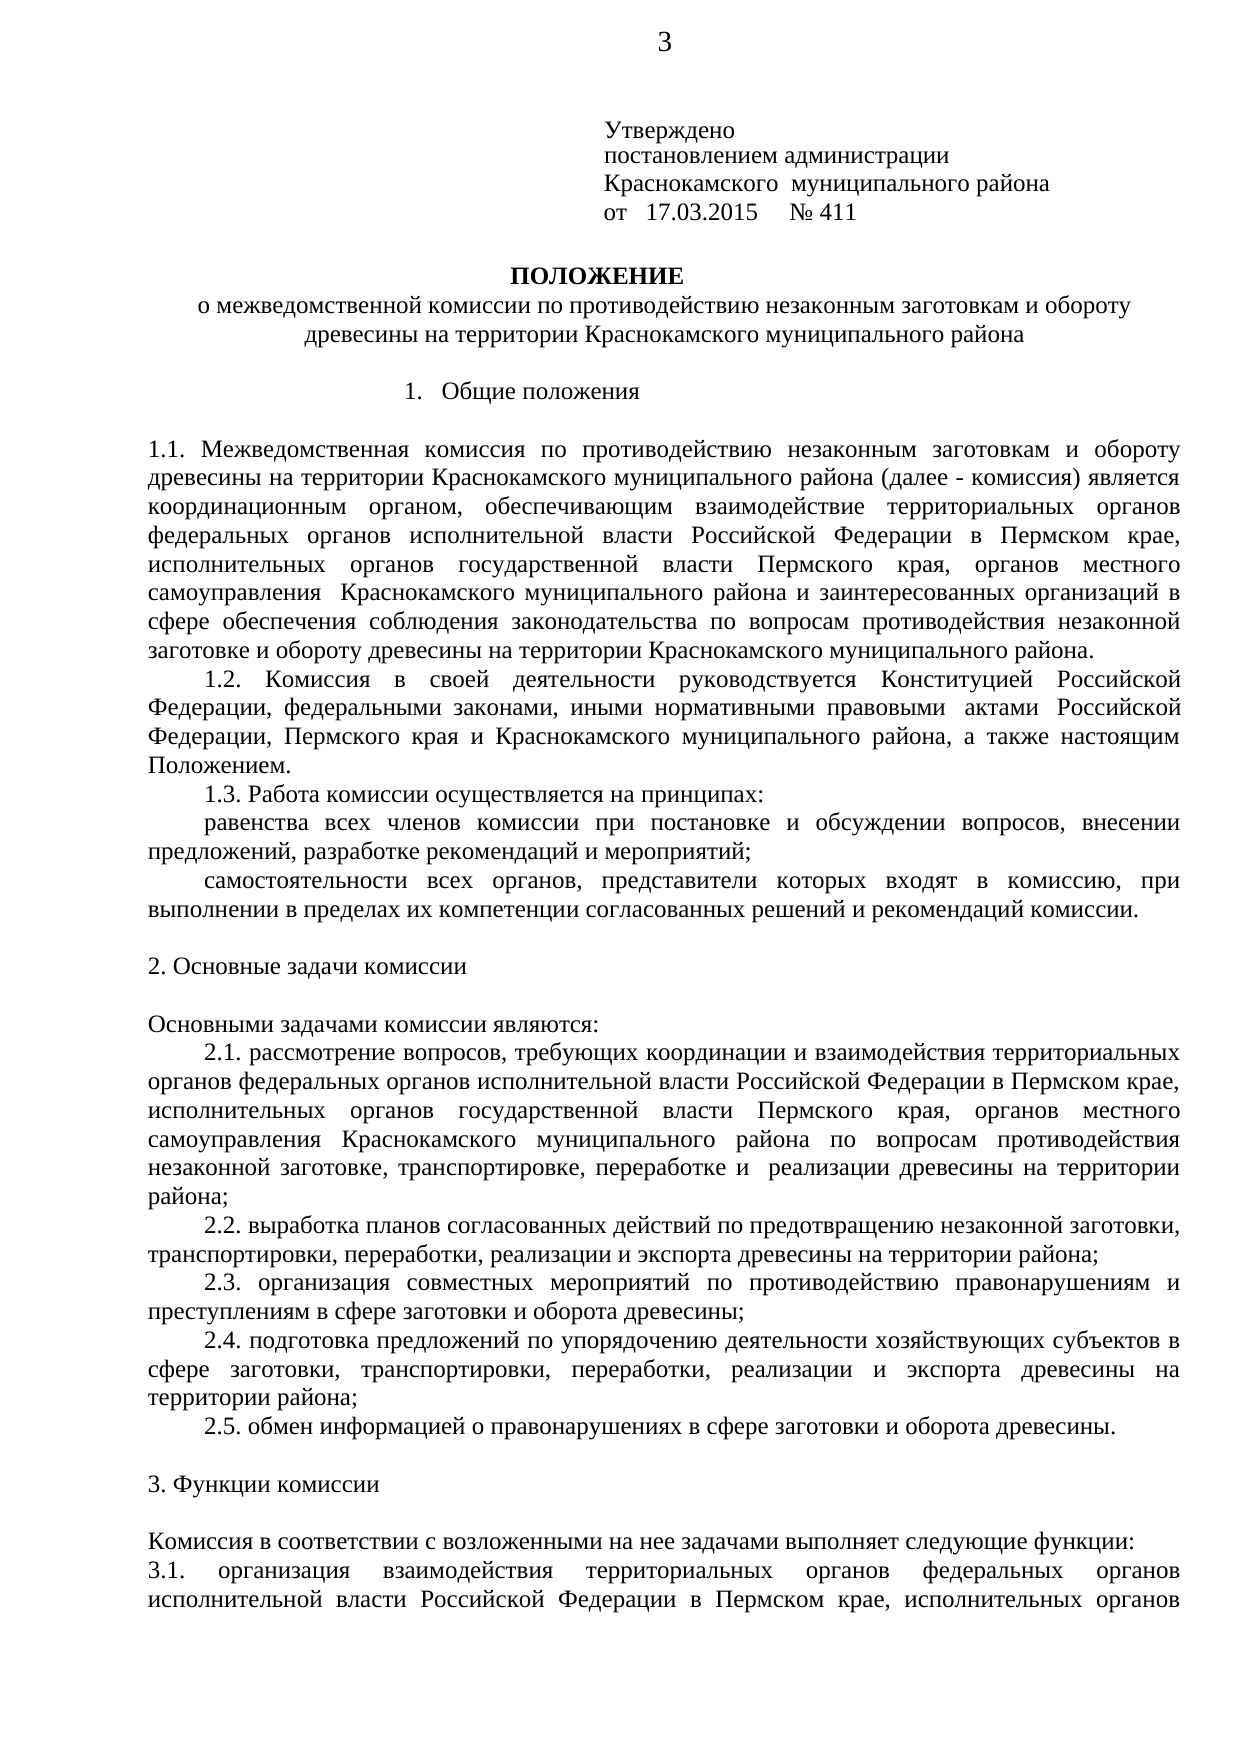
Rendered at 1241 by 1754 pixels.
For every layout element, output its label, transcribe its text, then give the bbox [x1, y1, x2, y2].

text Комиссия в соответствии с возложенными на нее задачами выполняет следующие функции: [148, 1526, 1181, 1555]
text 3. Функции комиссии [148, 1469, 1181, 1497]
text 1.2. Комиссия в своей деятельности руководствуется Конституцией Российской Федерации, федеральными законами, иными нормативными правовыми актами Российской Федерации, Пермского края и Краснокамского муниципального района, а также настоящим Положением. [148, 664, 1181, 779]
text постановлением администрации [148, 143, 1181, 168]
text Утверждено [148, 118, 1181, 143]
text 2.1. рассмотрение вопросов, требующих координации и взаимодействия территориальных органов федеральных органов исполнительной власти Российской Федерации в Пермском крае, исполнительных органов государственной власти Пермского края, органов местного самоуправления Краснокамского муниципального района по вопросам противодействия незаконной заготовке, транспортировке, переработке и реализации древесины на территории района; [148, 1037, 1181, 1210]
list Общие положения [404, 376, 1181, 405]
text 2.2. выработка планов согласованных действий по предотвращению незаконной заготовки, транспортировки, переработки, реализации и экспорта древесины на территории района; [148, 1210, 1181, 1267]
text равенства всех членов комиссии при постановке и обсуждении вопросов, внесении предложений, разработке рекомендаций и мероприятий; [148, 807, 1181, 865]
text Краснокамского муниципального района [148, 168, 1181, 197]
text 2. Основные задачи комиссии [148, 951, 1181, 980]
title о межведомственной комиссии по противодействию незаконным заготовкам и обороту древесины на территории Краснокамского муниципального района [148, 290, 1181, 347]
title ПОЛОЖЕНИЕ [148, 261, 1181, 290]
text 2.5. обмен информацией о правонарушениях в сфере заготовки и оборота древесины. [148, 1411, 1181, 1440]
text от 17.03.2015 № 411 [148, 197, 1181, 226]
text 2.3. организация совместных мероприятий по противодействию правонарушениям и преступлениям в сфере заготовки и оборота древесины; [148, 1267, 1181, 1325]
text Основными задачами комиссии являются: [148, 1009, 1181, 1037]
text 1.3. Работа комиссии осуществляется на принципах: [148, 779, 1181, 807]
text 1.1. Межведомственная комиссия по противодействию незаконным заготовкам и обороту древесины на территории Краснокамского муниципального района (далее - комиссия) является координационным органом, обеспечивающим взаимодействие территориальных органов федеральных органов исполнительной власти Российской Федерации в Пермском крае, исполнительных органов государственной власти Пермского края, органов местного самоуправления Краснокамского муниципального района и заинтересованных организаций в сфере обеспечения соблюдения законодательства по вопросам противодействия незаконной заготовке и обороту древесины на территории Краснокамского муниципального района. [148, 434, 1181, 664]
text 2.4. подготовка предложений по упорядочению деятельности хозяйствующих субъектов в сфере заготовки, транспортировки, переработки, реализации и экспорта древесины на территории района; [148, 1325, 1181, 1411]
text самостоятельности всех органов, представители которых входят в комиссию, при выполнении в пределах их компетенции согласованных решений и рекомендаций комиссии. [148, 865, 1181, 922]
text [148, 1555, 1181, 1612]
